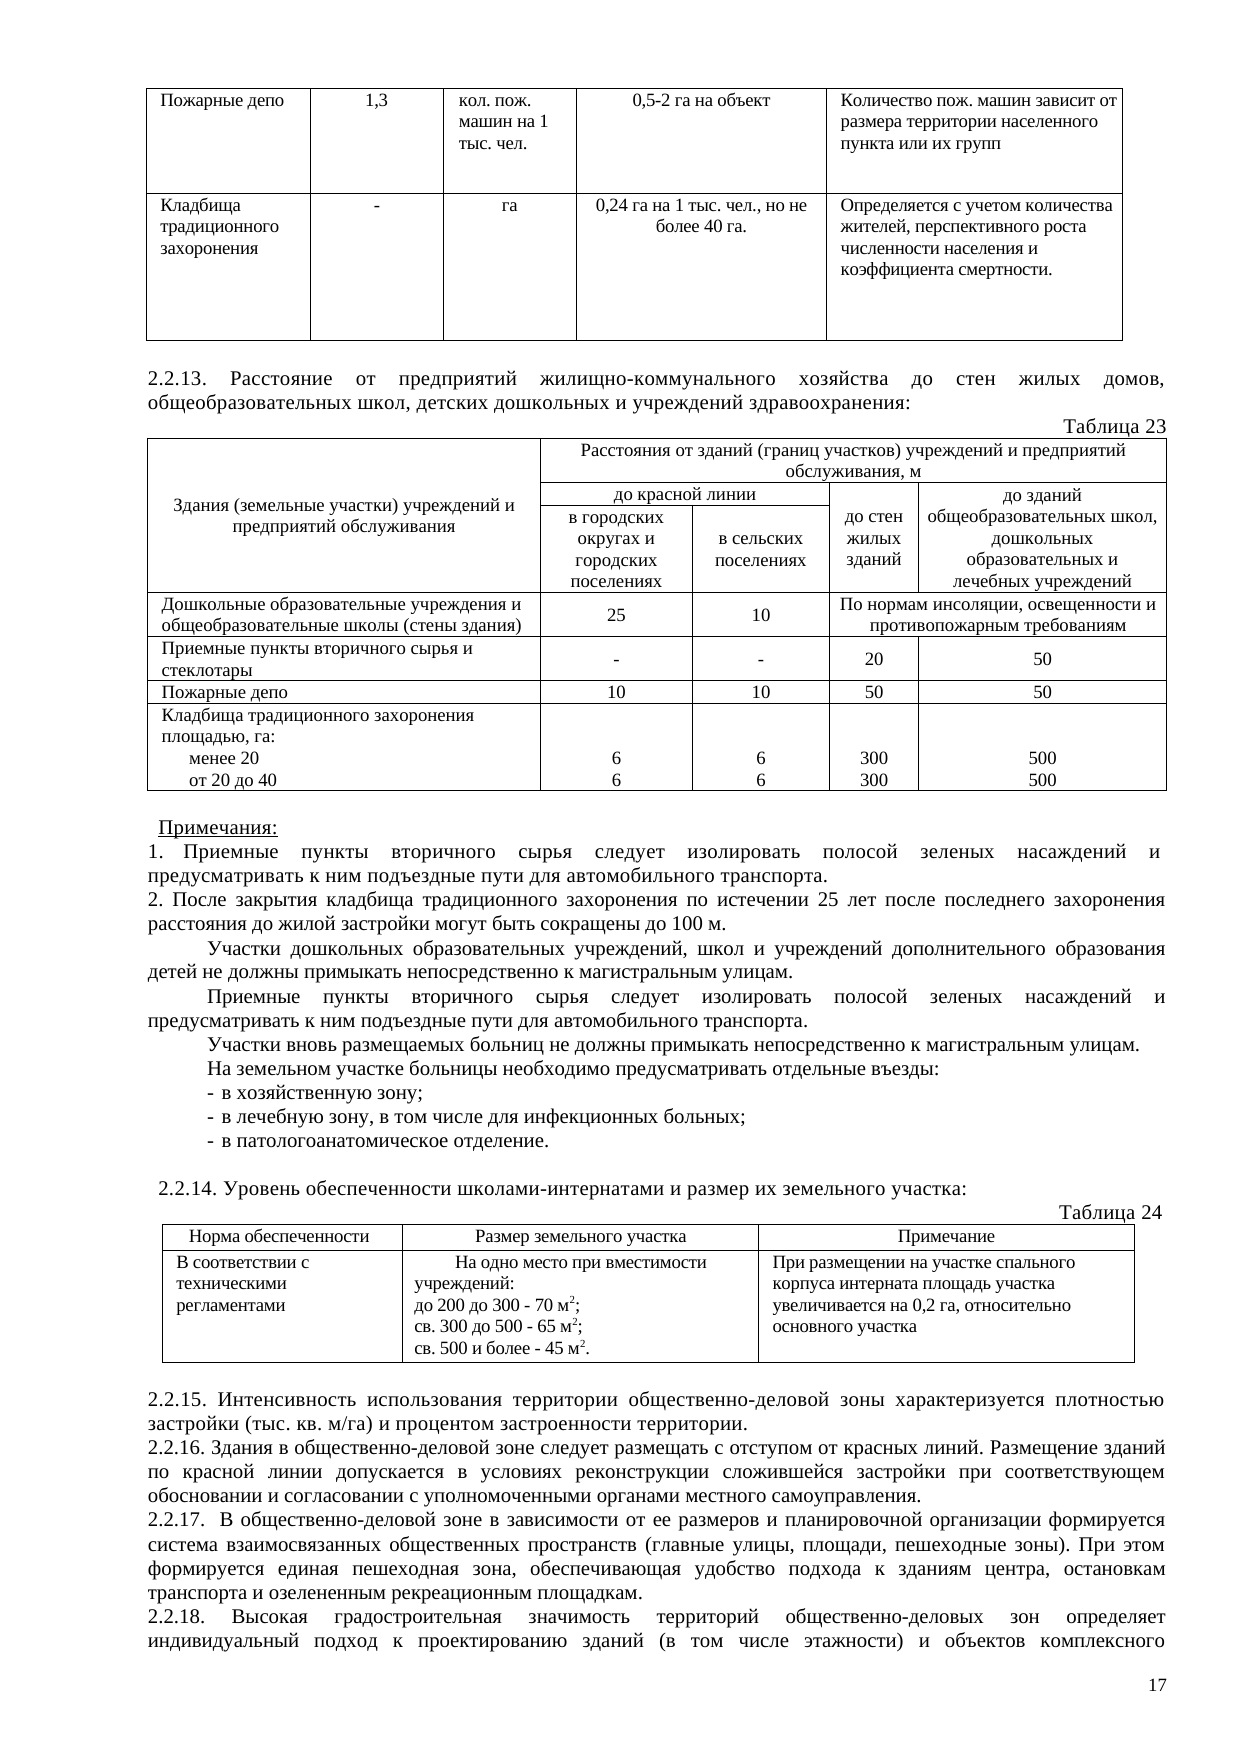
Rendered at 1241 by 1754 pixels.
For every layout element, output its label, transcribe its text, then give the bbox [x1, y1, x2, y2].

text 2.2.13. Расстояние от предприятий жилищно-коммунального хозяйства до стен жилых домов, общеобразовательных школ, детских дошкольных и учреждений здравоохранения: [148, 366, 1166, 414]
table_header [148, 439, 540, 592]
text Таблица 23 [148, 414, 1166, 438]
text Таблица 24 [158, 1200, 1162, 1224]
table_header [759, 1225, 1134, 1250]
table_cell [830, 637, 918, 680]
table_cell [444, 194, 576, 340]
text 2.2.14. Уровень обеспеченности школами-интернатами и размер их земельного участка: [158, 1176, 1162, 1200]
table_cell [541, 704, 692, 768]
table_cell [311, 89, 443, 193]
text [148, 1604, 1166, 1652]
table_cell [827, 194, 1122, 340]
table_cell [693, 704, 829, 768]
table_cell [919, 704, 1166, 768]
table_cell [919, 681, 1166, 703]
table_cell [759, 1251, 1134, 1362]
list в лечебную зону, в том числе для инфекционных больных; [148, 1104, 1166, 1128]
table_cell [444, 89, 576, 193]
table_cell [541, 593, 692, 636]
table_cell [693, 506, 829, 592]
list в патологоанатомическое отделение. [148, 1128, 1166, 1152]
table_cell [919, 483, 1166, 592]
text 2.2.17. В общественно-деловой зоне в зависимости от ее размеров и планировочной организации формируется система взаимосвязанных общественных пространств (главные улицы, площади, пешеходные зоны). При этом формируется единая пешеходная зона, обеспечивающая удобство подхода к зданиям центра, остановкам транспорта и озелененным рекреационным площадкам. [148, 1507, 1166, 1604]
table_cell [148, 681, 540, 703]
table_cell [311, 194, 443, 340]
text 2.2.16. Здания в общественно-деловой зоне следует размещать с отступом от красных линий. Размещение зданий по красной линии допускается в условиях реконструкции сложившейся застройки при соответствующем обосновании и согласовании с уполномоченными органами местного самоуправления. [148, 1435, 1166, 1507]
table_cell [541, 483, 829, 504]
text 2.2.15. Интенсивность использования территории общественно-деловой зоны характеризуется плотностью застройки (тыс. кв. м/га) и процентом застроенности территории. [148, 1387, 1166, 1435]
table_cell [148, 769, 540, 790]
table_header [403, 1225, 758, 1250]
text На земельном участке больницы необходимо предусматривать отдельные въезды: [148, 1056, 1166, 1080]
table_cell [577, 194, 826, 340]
list Приемные пункты вторичного сырья следует изолировать полосой зеленых насаждений и предусматривать к ним подъездные пути для автомобильного транспорта. [148, 839, 1162, 887]
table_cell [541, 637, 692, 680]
text Участки вновь размещаемых больниц не должны примыкать непосредственно к магистральным улицам. [148, 1032, 1166, 1056]
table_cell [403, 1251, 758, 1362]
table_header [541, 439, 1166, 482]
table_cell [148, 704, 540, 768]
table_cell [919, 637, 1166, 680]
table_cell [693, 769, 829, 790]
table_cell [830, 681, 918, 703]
text Приемные пункты вторичного сырья следует изолировать полосой зеленых насаждений и предусматривать к ним подъездные пути для автомобильного транспорта. [148, 983, 1166, 1032]
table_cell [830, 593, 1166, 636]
text Примечания: [158, 815, 1166, 839]
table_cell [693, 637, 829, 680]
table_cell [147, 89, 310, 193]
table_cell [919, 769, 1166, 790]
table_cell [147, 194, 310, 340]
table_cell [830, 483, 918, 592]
text Участки дошкольных образовательных учреждений, школ и учреждений дополнительного образования детей не должны примыкать непосредственно к магистральным улицам. [148, 935, 1166, 983]
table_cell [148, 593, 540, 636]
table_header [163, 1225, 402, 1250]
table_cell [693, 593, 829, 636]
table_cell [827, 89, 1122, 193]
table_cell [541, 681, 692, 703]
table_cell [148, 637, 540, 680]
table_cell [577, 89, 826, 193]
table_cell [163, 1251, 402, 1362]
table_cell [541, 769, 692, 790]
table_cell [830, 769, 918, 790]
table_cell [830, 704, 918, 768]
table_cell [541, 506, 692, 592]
text 2. После закрытия кладбища традиционного захоронения по истечении 25 лет после последнего захоронения расстояния до жилой застройки могут быть сокращены до . [148, 887, 1166, 935]
list в хозяйственную зону; [148, 1080, 1166, 1104]
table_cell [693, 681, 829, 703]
